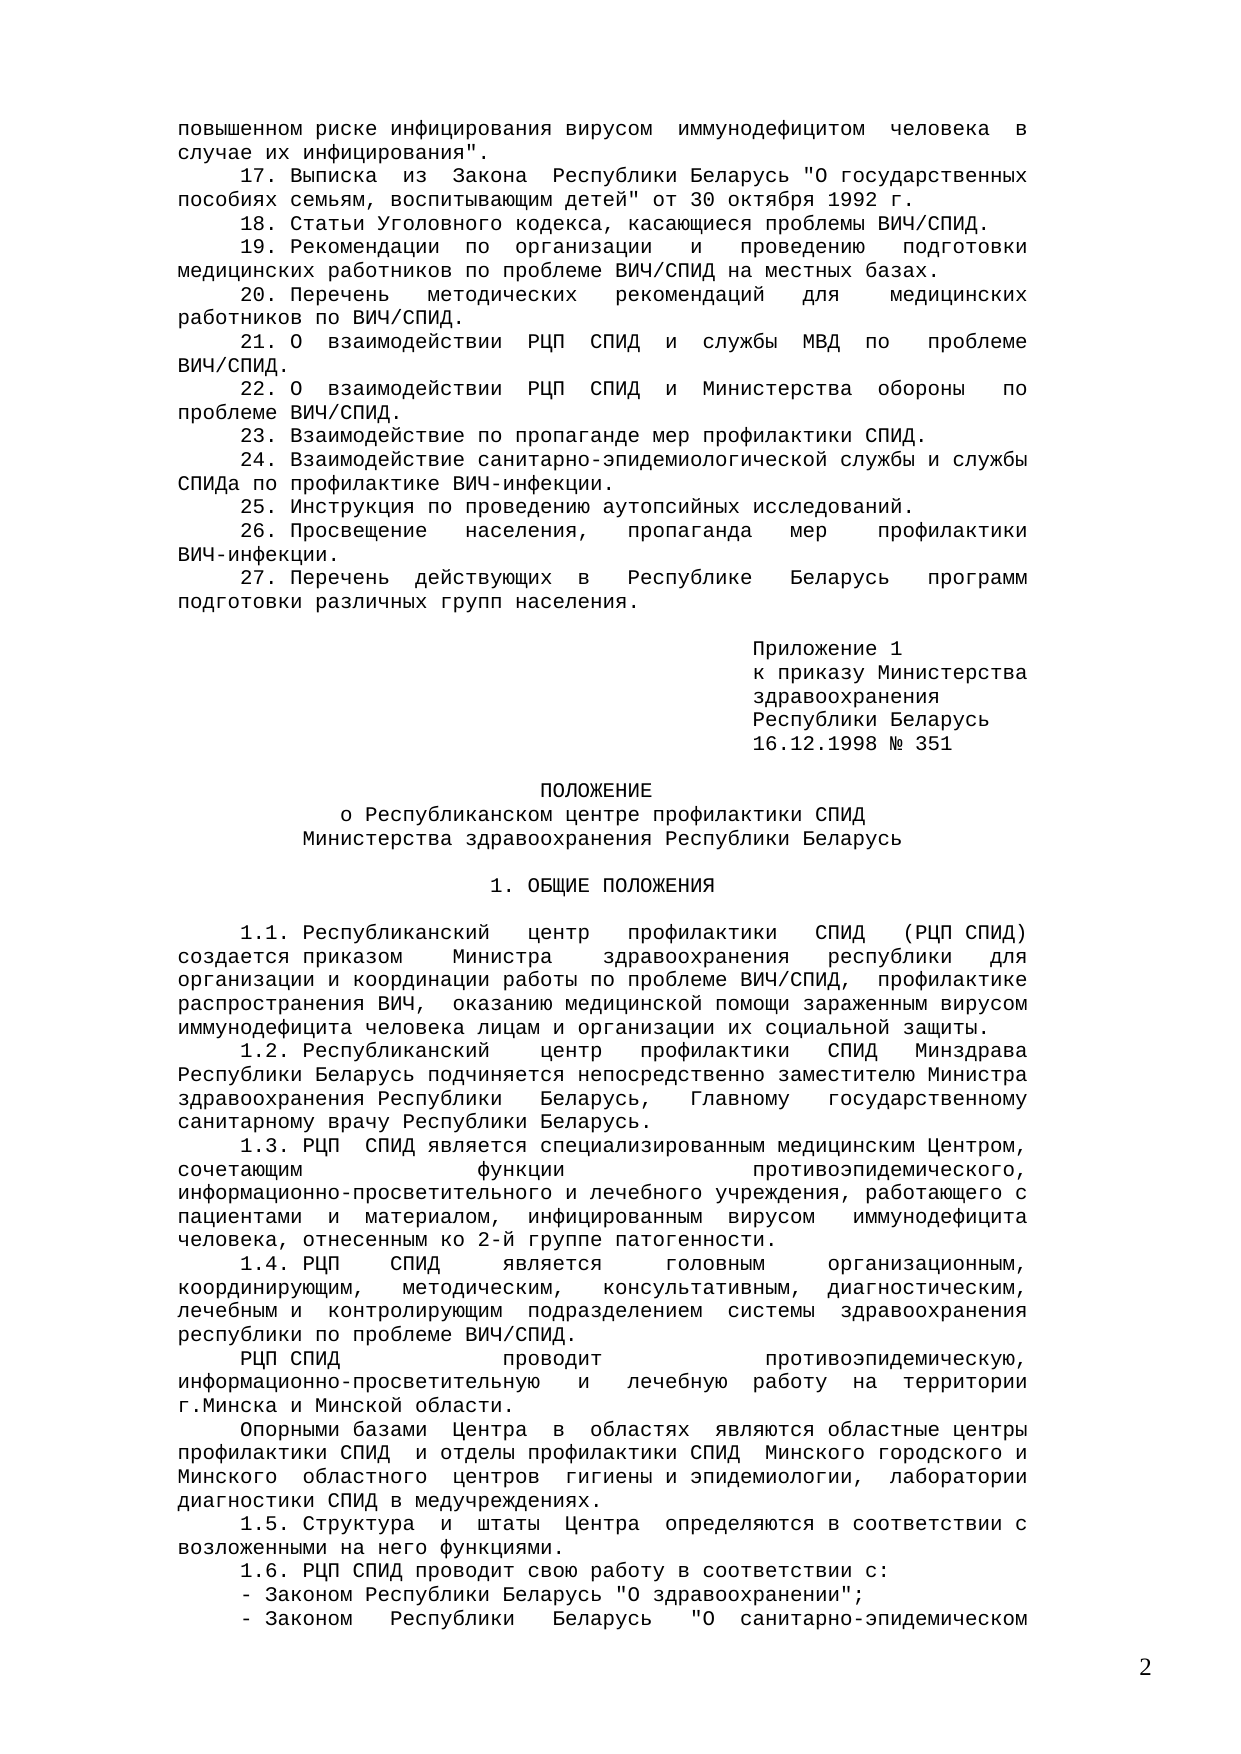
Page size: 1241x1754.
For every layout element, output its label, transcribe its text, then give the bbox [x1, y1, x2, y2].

text проблеме ВИЧ/СПИД. [177, 402, 1152, 426]
text Минского областного центров гигиены и эпидемиологии, лаборатории [177, 1466, 1152, 1489]
text Республики Беларусь [177, 709, 1152, 733]
text 1.3. РЦП СПИД является специализированным медицинским Центром, [177, 1135, 1152, 1158]
text 1.4. РЦП СПИД является головным организационным, [177, 1253, 1152, 1277]
text - Законом Республики Беларусь "О санитарно-эпидемическом [177, 1608, 1152, 1631]
text ВИЧ-инфекции. [177, 544, 1152, 567]
text подготовки различных групп населения. [177, 591, 1152, 615]
text ПОЛОЖЕНИЕ [177, 780, 1152, 804]
text медицинских работников по проблеме ВИЧ/СПИД на местных базах. [177, 260, 1152, 284]
text г.Минска и Минской области. [177, 1395, 1152, 1419]
text 18. Статьи Уголовного кодекса, касающиеся проблемы ВИЧ/СПИД. [177, 213, 1152, 236]
text Республики Беларусь подчиняется непосредственно заместителю Министра [177, 1064, 1152, 1088]
text 1.5. Структура и штаты Центра определяются в соответствии с [177, 1513, 1152, 1537]
text 26. Просвещение населения, пропаганда мер профилактики [177, 520, 1152, 544]
text ВИЧ/СПИД. [177, 354, 1152, 378]
text Приложение 1 [177, 638, 1152, 662]
text профилактики СПИД и отделы профилактики СПИД Минского городского и [177, 1442, 1152, 1466]
text 16.12.1998 № 351 [177, 733, 1152, 757]
text диагностики СПИД в медучреждениях. [177, 1489, 1152, 1513]
text 1.2. Республиканский центр профилактики СПИД Минздрава [177, 1040, 1152, 1064]
text к приказу Министерства [177, 662, 1152, 686]
text лечебным и контролирующим подразделением системы здравоохранения [177, 1300, 1152, 1324]
text 27. Перечень действующих в Республике Беларусь программ [177, 567, 1152, 591]
text 1.1. Республиканский центр профилактики СПИД (РЦП СПИД) [177, 922, 1152, 946]
text создается приказом Министра здравоохранения республики для [177, 946, 1152, 969]
text распространения ВИЧ, оказанию медицинской помощи зараженным вирусом [177, 993, 1152, 1017]
text информационно-просветительного и лечебного учреждения, работающего с [177, 1182, 1152, 1206]
text 25. Инструкция по проведению аутопсийных исследований. [177, 496, 1152, 520]
text здравоохранения [177, 686, 1152, 709]
text Министерства здравоохранения Республики Беларусь [177, 827, 1152, 851]
text возложенными на него функциями. [177, 1537, 1152, 1561]
text о Республиканском центре профилактики СПИД [177, 804, 1152, 827]
text случае их инфицирования". [177, 142, 1152, 165]
text координирующим, методическим, консультативным, диагностическим, [177, 1277, 1152, 1300]
text 17. Выписка из Закона Республики Беларусь "О государственных [177, 165, 1152, 189]
text иммунодефицита человека лицам и организации их социальной защиты. [177, 1017, 1152, 1040]
text сочетающим функции противоэпидемического, [177, 1158, 1152, 1182]
text человека, отнесенным ко 2-й группе патогенности. [177, 1229, 1152, 1253]
text 21. О взаимодействии РЦП СПИД и службы МВД по проблеме [177, 331, 1152, 354]
text 23. Взаимодействие по пропаганде мер профилактики СПИД. [177, 426, 1152, 449]
text 19. Рекомендации по организации и проведению подготовки [177, 236, 1152, 260]
text санитарному врачу Республики Беларусь. [177, 1111, 1152, 1135]
text здравоохранения Республики Беларусь, Главному государственному [177, 1088, 1152, 1111]
text 22. О взаимодействии РЦП СПИД и Министерства обороны по [177, 378, 1152, 402]
text 24. Взаимодействие санитарно-эпидемиологической службы и службы [177, 449, 1152, 473]
text Опорными базами Центра в областях являются областные центры [177, 1419, 1152, 1442]
text информационно-просветительную и лечебную работу на территории [177, 1371, 1152, 1395]
text республики по проблеме ВИЧ/СПИД. [177, 1324, 1152, 1348]
text повышенном риске инфицирования вирусом иммунодефицитом человека в [177, 118, 1152, 142]
text РЦП СПИД проводит противоэпидемическую, [177, 1348, 1152, 1371]
text - Законом Республики Беларусь "О здравоохранении"; [177, 1584, 1152, 1608]
text пациентами и материалом, инфицированным вирусом иммунодефицита [177, 1206, 1152, 1229]
text СПИДа по профилактике ВИЧ-инфекции. [177, 473, 1152, 496]
text организации и координации работы по проблеме ВИЧ/СПИД, профилактике [177, 969, 1152, 993]
text 20. Перечень методических рекомендаций для медицинских [177, 284, 1152, 307]
text 1. ОБЩИЕ ПОЛОЖЕНИЯ [177, 875, 1152, 898]
text работников по ВИЧ/СПИД. [177, 307, 1152, 331]
text пособиях семьям, воспитывающим детей" от 30 октября 1992 г. [177, 189, 1152, 213]
text 1.6. РЦП СПИД проводит свою работу в соответствии с: [177, 1561, 1152, 1584]
